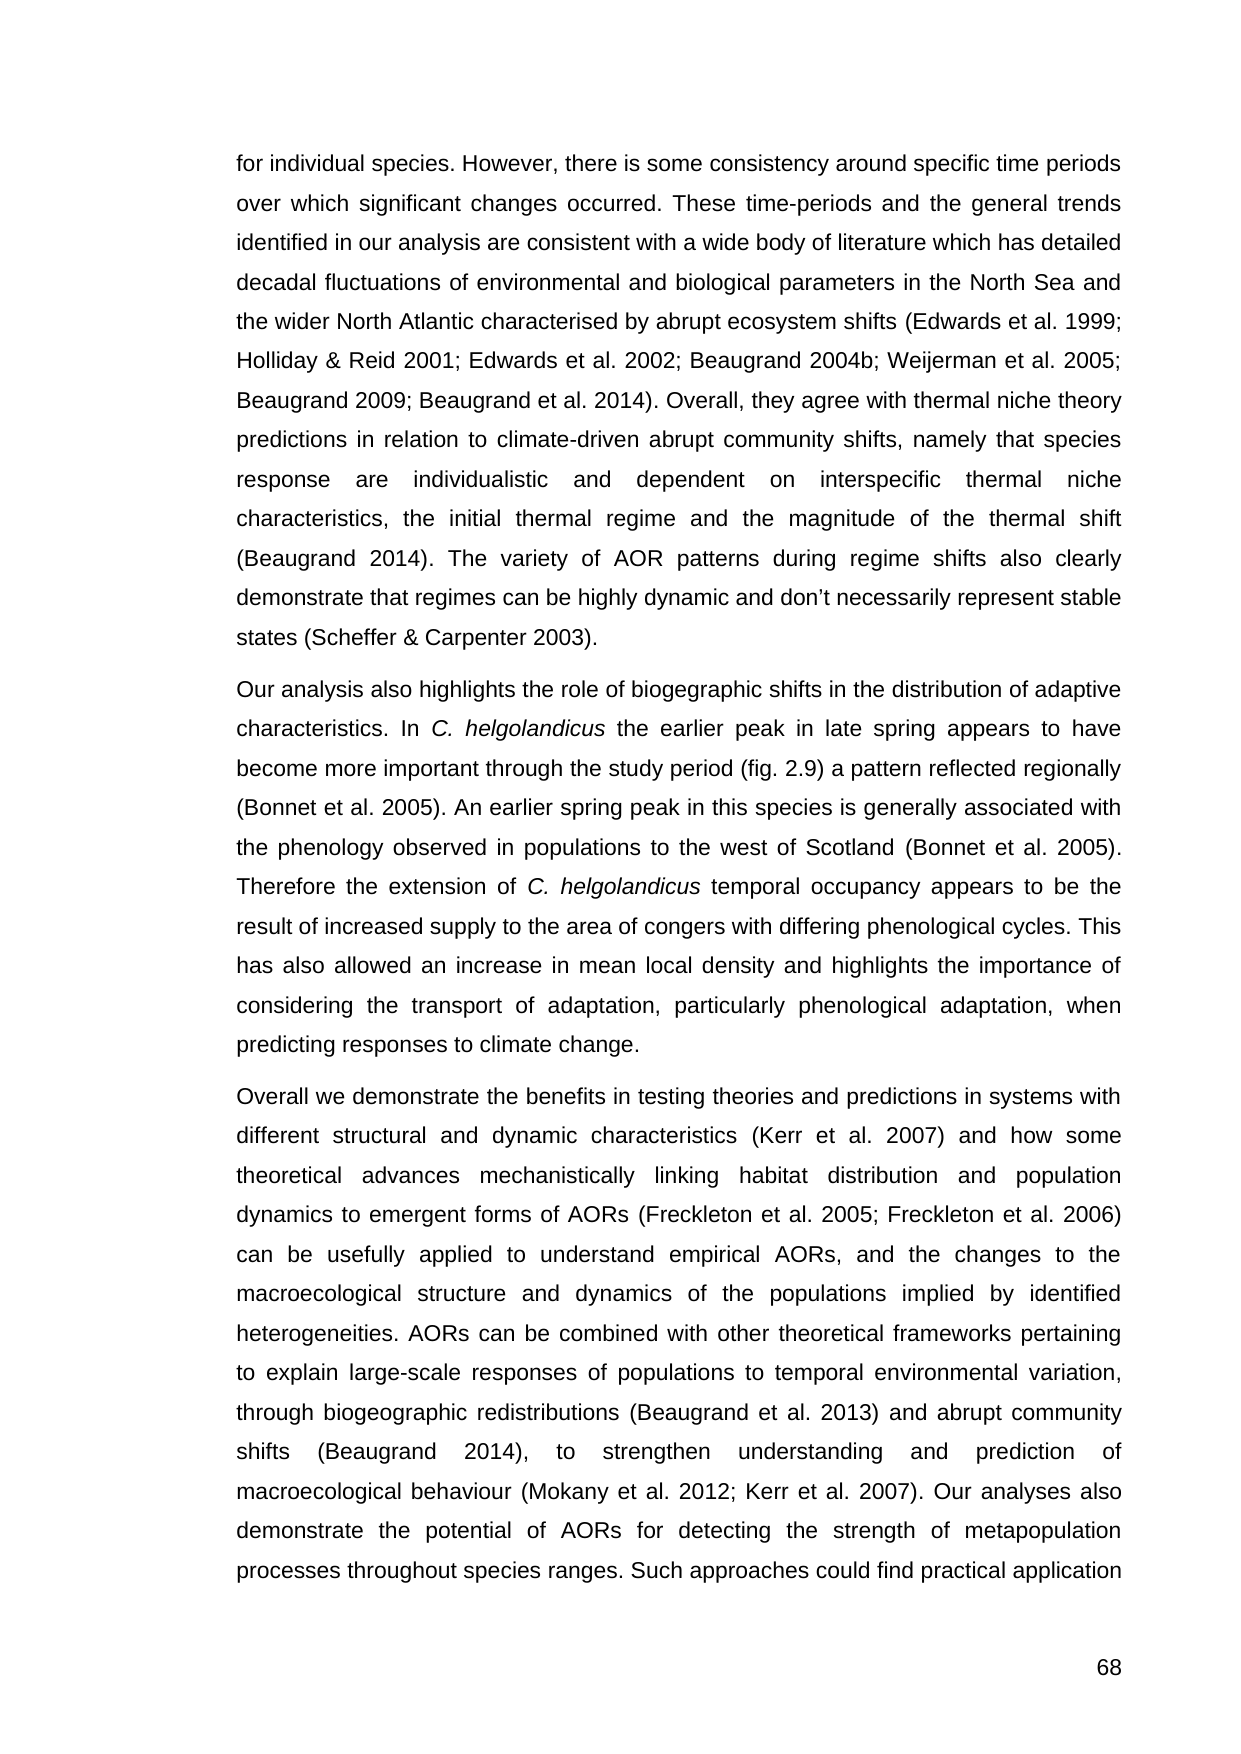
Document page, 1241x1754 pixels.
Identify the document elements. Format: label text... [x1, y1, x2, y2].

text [236, 1083, 1122, 1583]
text Our analysis also highlights the role of biogegraphic shifts in the distribution of adaptive characteristics. In C. helgolandicus the earlier peak in late spring appears to have become more important through the study period (fig. 2.9) a pattern reflected regionally (Bonnet et al. 2005). An earlier spring peak in this species is generally associated with the phenology observed in populations to the west of Scotland (Bonnet et al. 2005). Therefore the extension of C. helgolandicus temporal occupancy appears to be the result of increased supply to the area of congers with differing phenological cycles. This has also allowed an increase in mean local density and highlights the importance of considering the transport of adaptation, particularly phenological adaptation, when predicting responses to climate change. [236, 676, 1122, 1057]
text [236, 150, 1122, 650]
